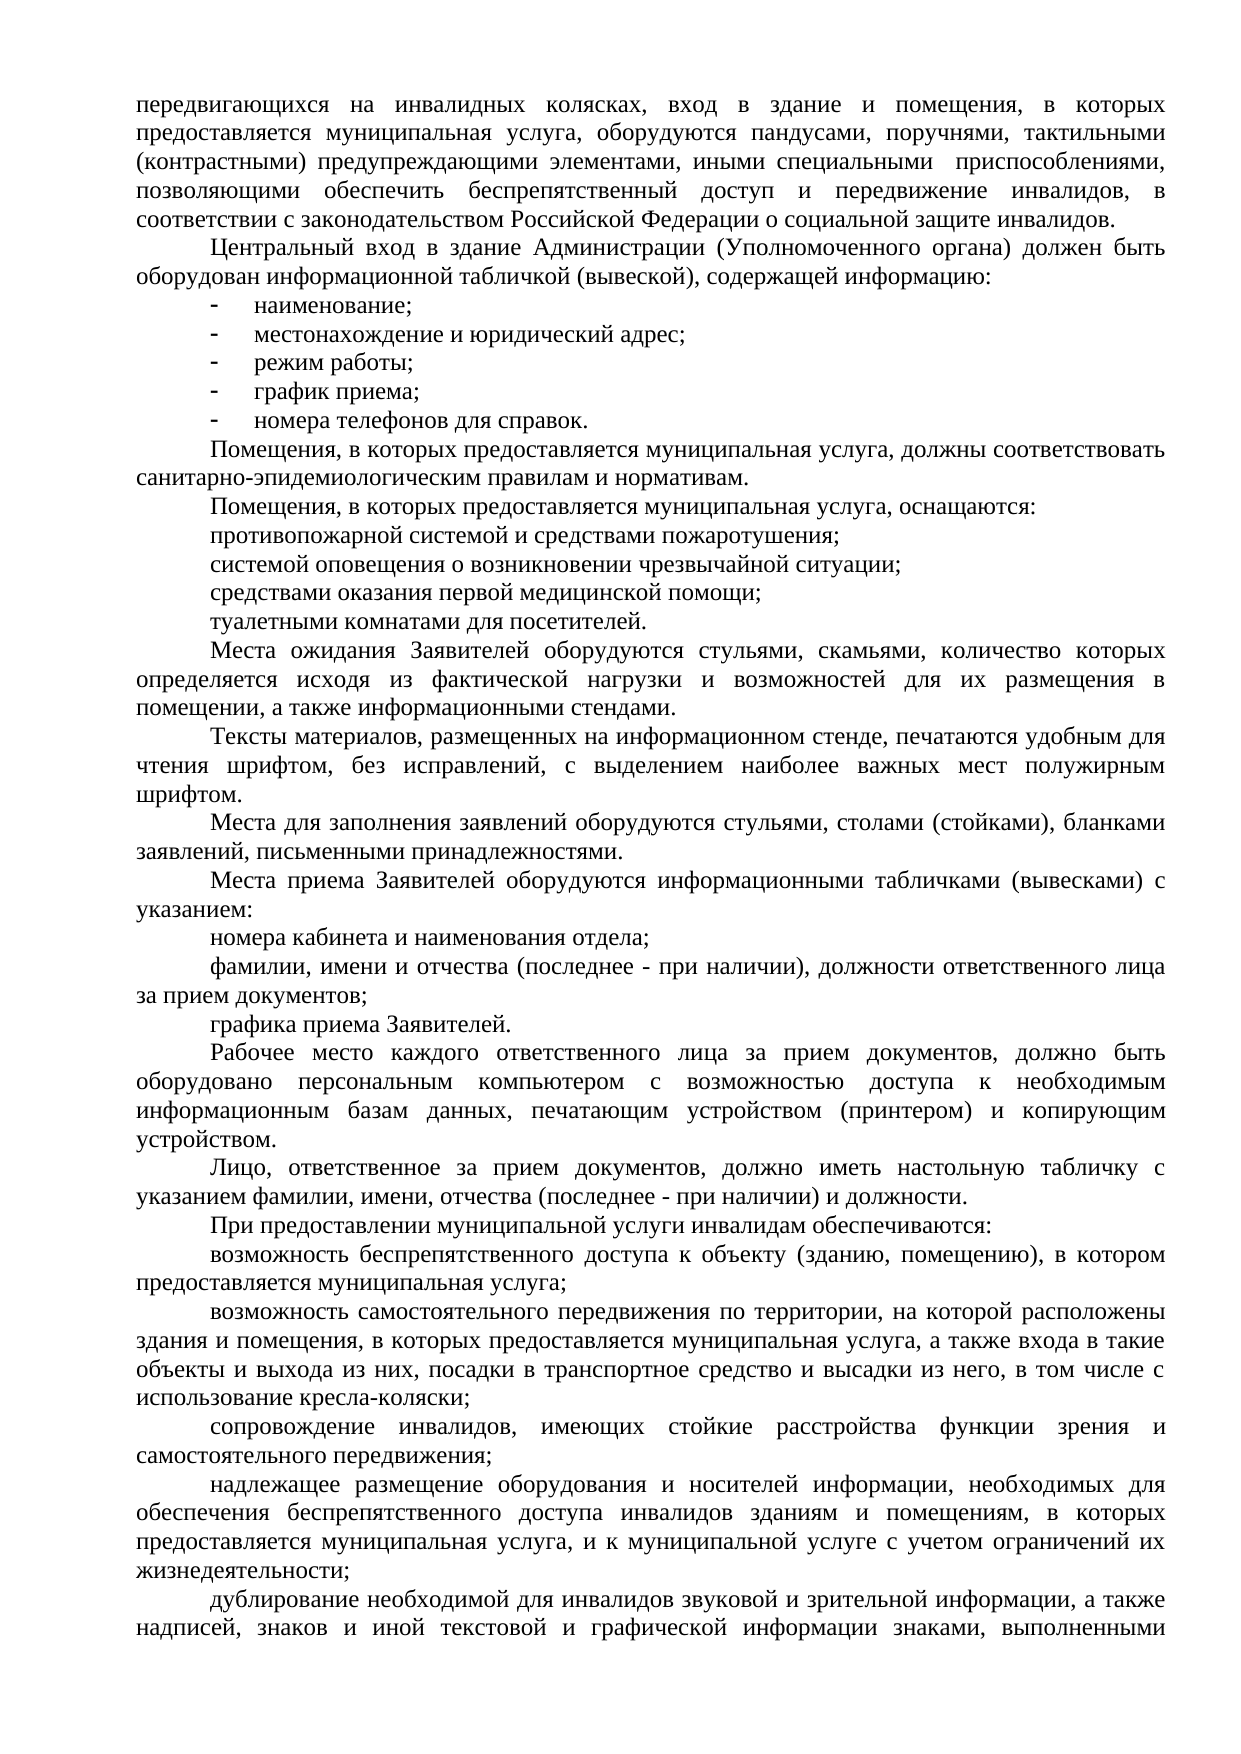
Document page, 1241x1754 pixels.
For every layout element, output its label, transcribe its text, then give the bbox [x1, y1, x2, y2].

text графика приема Заявителей. [136, 1009, 1167, 1037]
text возможность беспрепятственного доступа к объекту (зданию, помещению), в котором предоставляется муниципальная услуга; [136, 1239, 1167, 1296]
list номера телефонов для справок. [136, 405, 1167, 434]
text туалетными комнатами для посетителей. [136, 606, 1167, 635]
list наименование; [136, 290, 1167, 319]
text Тексты материалов, размещенных на информационном стенде, печатаются удобным для чтения шрифтом, без исправлений, с выделением наиболее важных мест полужирным шрифтом. [136, 721, 1167, 807]
text надлежащее размещение оборудования и носителей информации, необходимых для обеспечения беспрепятственного доступа инвалидов зданиям и помещениям, в которых предоставляется муниципальная услуга, и к муниципальной услуге с учетом ограничений их жизнедеятельности; [136, 1469, 1167, 1584]
list местонахождение и юридический адрес; [136, 319, 1167, 347]
text Места ожидания Заявителей оборудуются стульями, скамьями, количество которых определяется исходя из фактической нагрузки и возможностей для их размещения в помещении, а также информационными стендами. [136, 635, 1167, 721]
text Места приема Заявителей оборудуются информационными табличками (вывесками) с указанием: [136, 865, 1167, 922]
text Лицо, ответственное за прием документов, должно иметь настольную табличку с указанием фамилии, имени, отчества (последнее - при наличии) и должности. [136, 1152, 1167, 1210]
list режим работы; [136, 347, 1167, 376]
text Рабочее место каждого ответственного лица за прием документов, должно быть оборудовано персональным компьютером с возможностью доступа к необходимым информационным базам данных, печатающим устройством (принтером) и копирующим устройством. [136, 1037, 1167, 1152]
text При предоставлении муниципальной услуги инвалидам обеспечиваются: [136, 1210, 1167, 1239]
text противопожарной системой и средствами пожаротушения; [136, 520, 1167, 549]
text Центральный вход в здание Администрации (Уполномоченного органа) должен быть оборудован информационной табличкой (вывеской), содержащей информацию: [136, 232, 1167, 290]
text фамилии, имени и отчества (последнее - при наличии), должности ответственного лица за прием документов; [136, 951, 1167, 1009]
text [136, 89, 1167, 232]
text Помещения, в которых предоставляется муниципальная услуга, должны соответствовать санитарно-эпидемиологическим правилам и нормативам. [136, 434, 1167, 491]
text Помещения, в которых предоставляется муниципальная услуга, оснащаются: [136, 491, 1167, 520]
list график приема; [136, 376, 1167, 405]
text Места для заполнения заявлений оборудуются стульями, столами (стойками), бланками заявлений, письменными принадлежностями. [136, 807, 1167, 865]
text возможность самостоятельного передвижения по территории, на которой расположены здания и помещения, в которых предоставляется муниципальная услуга, а также входа в такие объекты и выхода из них, посадки в транспортное средство и высадки из него, в том числе с использование кресла-коляски; [136, 1296, 1167, 1411]
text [136, 1584, 1167, 1641]
text номера кабинета и наименования отдела; [136, 922, 1167, 951]
text средствами оказания первой медицинской помощи; [136, 577, 1167, 606]
text сопровождение инвалидов, имеющих стойкие расстройства функции зрения и самостоятельного передвижения; [136, 1411, 1167, 1469]
text системой оповещения о возникновении чрезвычайной ситуации; [136, 549, 1167, 577]
